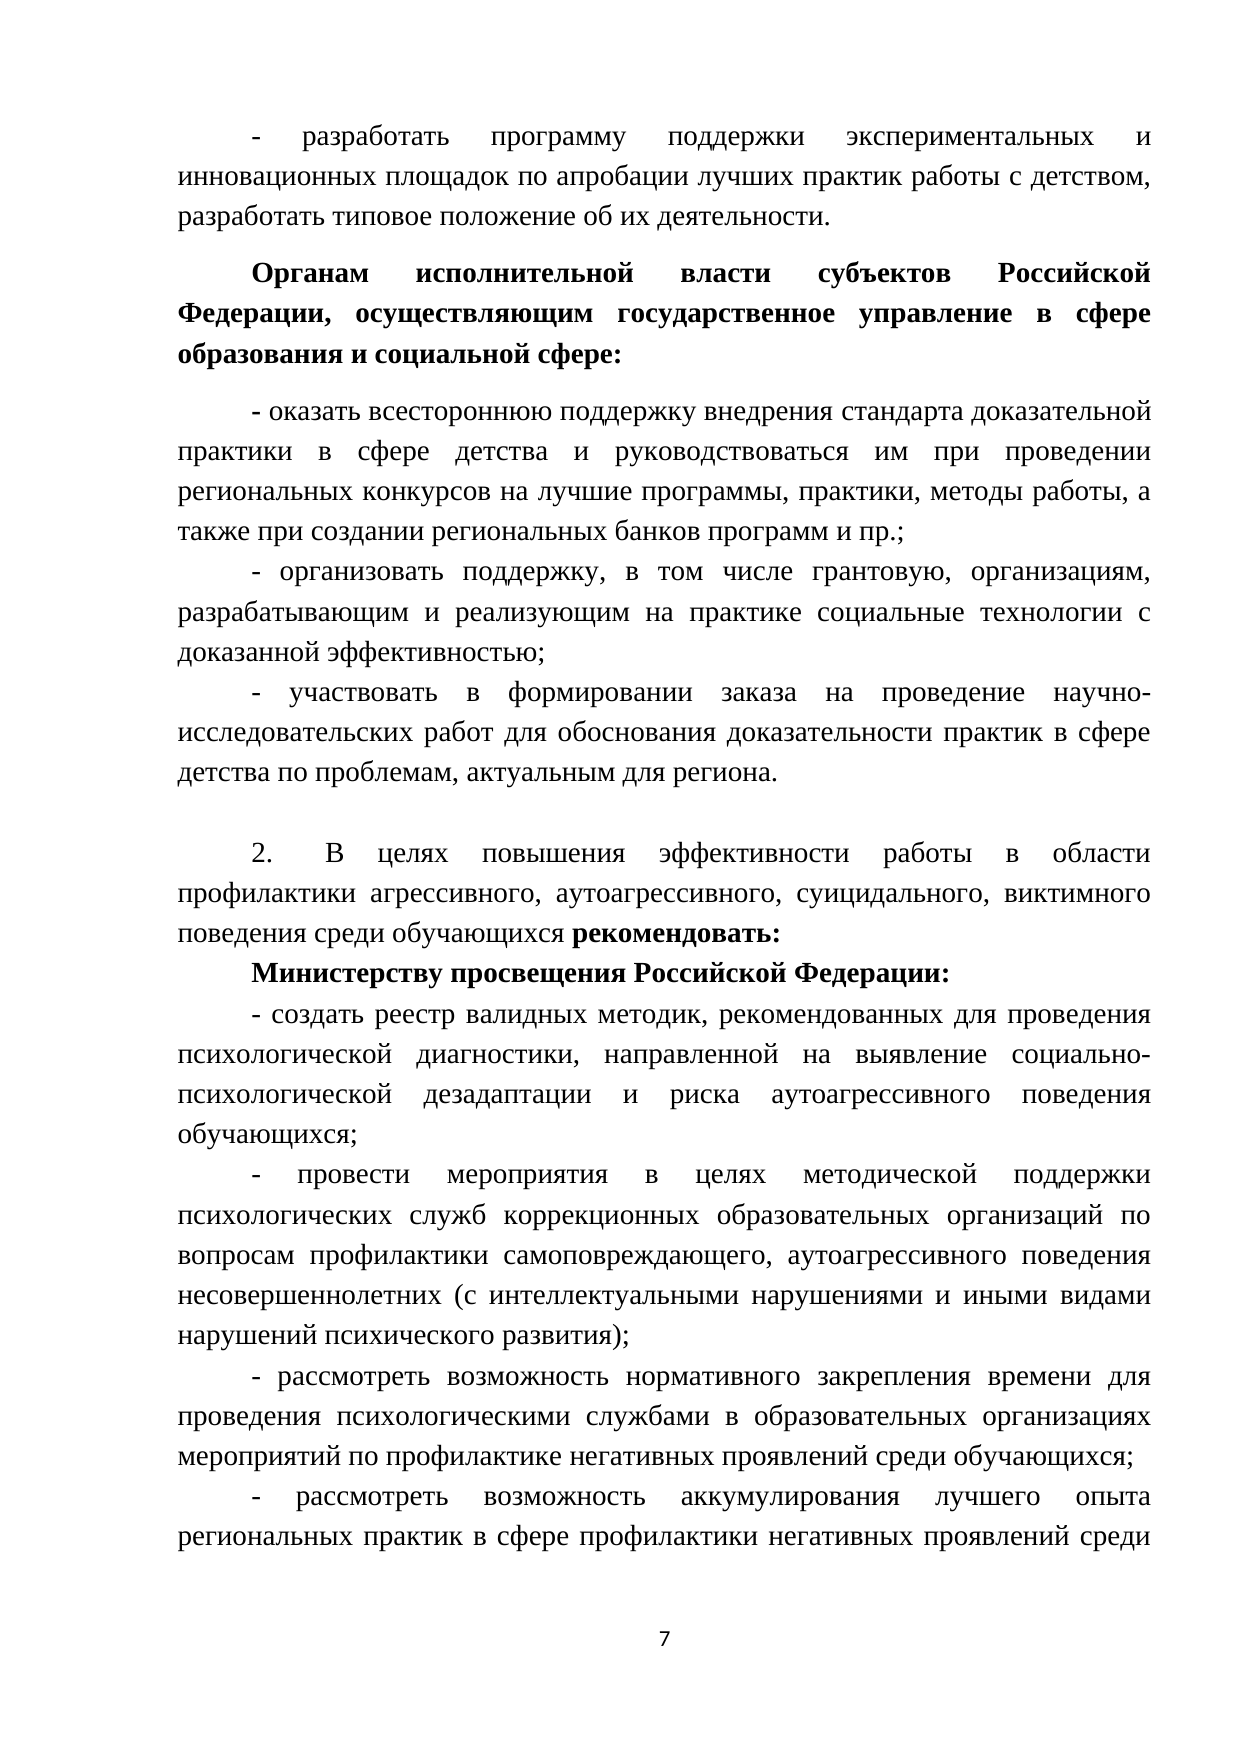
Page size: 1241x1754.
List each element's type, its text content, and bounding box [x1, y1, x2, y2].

list - провести мероприятия в целях методической поддержки психологических служб коррекционных образовательных организаций по вопросам профилактики самоповреждающего, аутоагрессивного поведения несовершеннолетних (с интеллектуальными нарушениями и иными видами нарушений психического развития); [177, 1157, 1152, 1351]
list Министерству просвещения Российской Федерации: [177, 956, 1152, 989]
list В целях повышения эффективности работы в области профилактики агрессивного, аутоагрессивного, суицидального, виктимного поведения среди обучающихся рекомендовать: [177, 835, 1152, 949]
list - организовать поддержку, в том числе грантовую, организациям, разрабатывающим и реализующим на практике социальные технологии с доказанной эффективностью; [177, 553, 1152, 667]
list - рассмотреть возможность нормативного закрепления времени для проведения психологическими службами в образовательных организациях мероприятий по профилактике негативных проявлений среди обучающихся; [177, 1358, 1152, 1472]
list - разработать программу поддержки экспериментальных и инновационных площадок по апробации лучших практик работы с детством, разработать типовое положение об их деятельности. [177, 118, 1152, 232]
text Органам исполнительной власти субъектов Российской Федерации, осуществляющим государственное управление в сфере образования и социальной сфере: [177, 255, 1152, 369]
list - участвовать в формировании заказа на проведение научно-исследовательских работ для обоснования доказательности практик в сфере детства по проблемам, актуальным для региона. [177, 674, 1152, 788]
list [177, 1478, 1152, 1552]
list - создать реестр валидных методик, рекомендованных для проведения психологической диагностики, направленной на выявление социально-психологической дезадаптации и риска аутоагрессивного поведения обучающихся; [177, 996, 1152, 1150]
list - оказать всестороннюю поддержку внедрения стандарта доказательной практики в сфере детства и руководствоваться им при проведении региональных конкурсов на лучшие программы, практики, методы работы, а также при создании региональных банков программ и пр.; [177, 393, 1152, 547]
